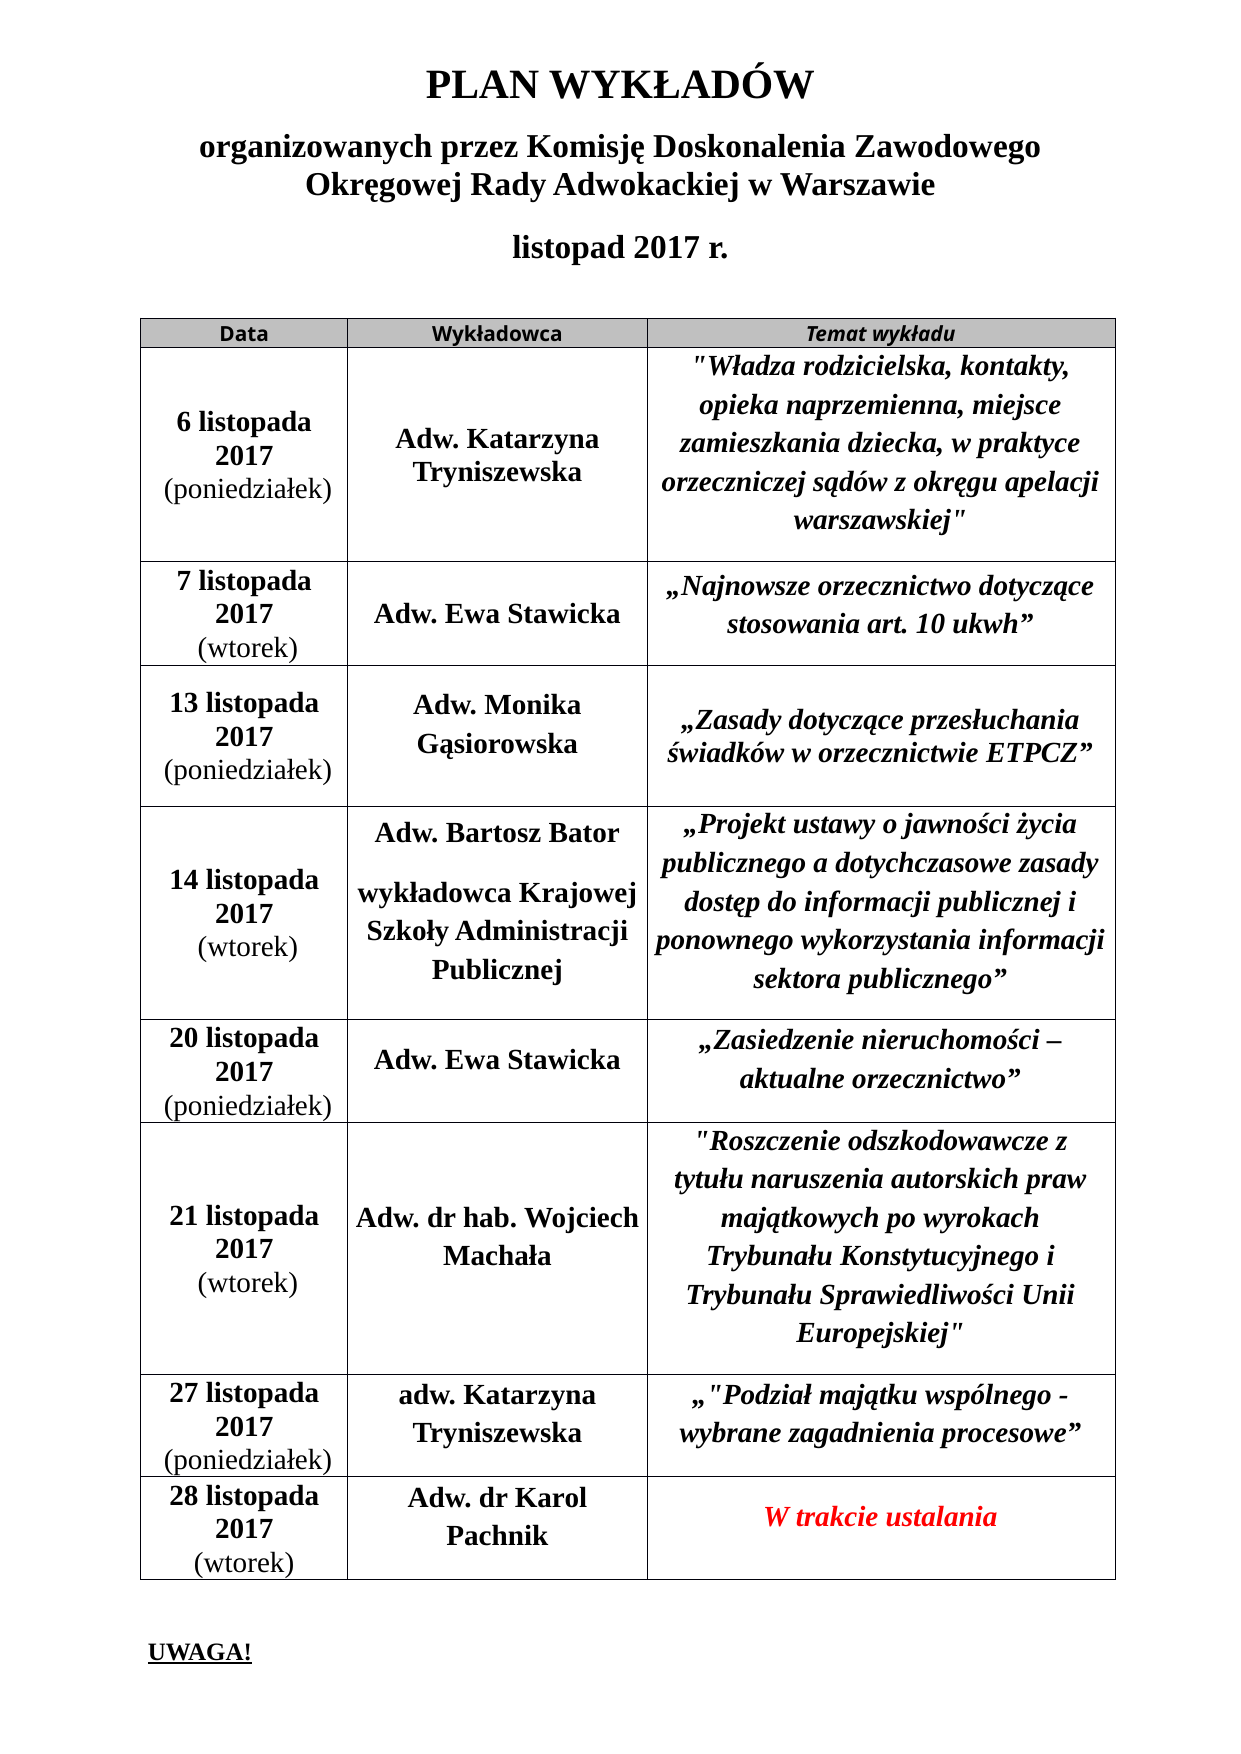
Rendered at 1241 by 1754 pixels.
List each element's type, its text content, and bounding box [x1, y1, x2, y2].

table_cell "Roszczenie odszkodowawcze z tytułu naruszenia autorskich praw majątkowych po wyrokach Trybunału Konstytucyjnego i Trybunału Sprawiedliwości Unii Europejskiej" [648, 1123, 1115, 1374]
table_cell 7 listopada 2017 (wtorek) [141, 562, 347, 664]
table_cell adw. Katarzyna Tryniszewska [348, 1375, 647, 1476]
table_cell 21 listopada 2017 (wtorek) [141, 1123, 347, 1374]
table_cell W trakcie ustalania [648, 1477, 1115, 1579]
table_cell „Najnowsze orzecznictwo dotyczące stosowania art. 10 ukwh” [648, 562, 1115, 664]
table_cell Adw. dr Karol Pachnik [348, 1477, 647, 1579]
table_header Wykładowca [348, 319, 647, 347]
table_cell „Zasiedzenie nieruchomości – aktualne orzecznictwo” [648, 1020, 1115, 1122]
text organizowanych przez Komisję Doskonalenia Zawodowego [148, 126, 1093, 164]
table_cell Adw. dr hab. Wojciech Machała [348, 1123, 647, 1374]
table_cell "Władza rodzicielska, kontakty, opieka naprzemienna, miejsce zamieszkania dziecka, w praktyce orzeczniczej sądów z okręgu apelacji warszawskiej" [648, 348, 1115, 561]
table_cell 6 listopada 2017 (poniedziałek) [141, 348, 347, 561]
text Okręgowej Rady Adwokackiej w Warszawie [148, 164, 1093, 203]
table_cell 20 listopada 2017 (poniedziałek) [141, 1020, 347, 1122]
table_cell Adw. Katarzyna Tryniszewska [348, 348, 647, 561]
table_cell Adw. Ewa Stawicka [348, 562, 647, 664]
table_cell 13 listopada 2017 (poniedziałek) [141, 666, 347, 806]
text PLAN WYKŁADÓW [148, 59, 1093, 107]
text UWAGA! [148, 1637, 1093, 1666]
table_cell Adw. Bartosz Bator wykładowca Krajowej Szkoły Administracji Publicznej [348, 807, 647, 1019]
table_cell „"Podział majątku wspólnego - wybrane zagadnienia procesowe” [648, 1375, 1115, 1476]
table_cell 27 listopada 2017 (poniedziałek) [141, 1375, 347, 1476]
table_cell Adw. Ewa Stawicka [348, 1020, 647, 1122]
table_cell Adw. Monika Gąsiorowska [348, 666, 647, 806]
table_cell „Projekt ustawy o jawności życia publicznego a dotychczasowe zasady dostęp do informacji publicznej i ponownego wykorzystania informacji sektora publicznego” [648, 807, 1115, 1019]
table_cell „Zasady dotyczące przesłuchania świadków w orzecznictwie ETPCZ” [648, 666, 1115, 806]
table_cell 28 listopada 2017 (wtorek) [141, 1477, 347, 1579]
table_header Temat wykładu [648, 319, 1115, 347]
table_header Data [141, 319, 347, 347]
text listopad 2017 r. [148, 227, 1093, 265]
table_cell 14 listopada 2017 (wtorek) [141, 807, 347, 1019]
